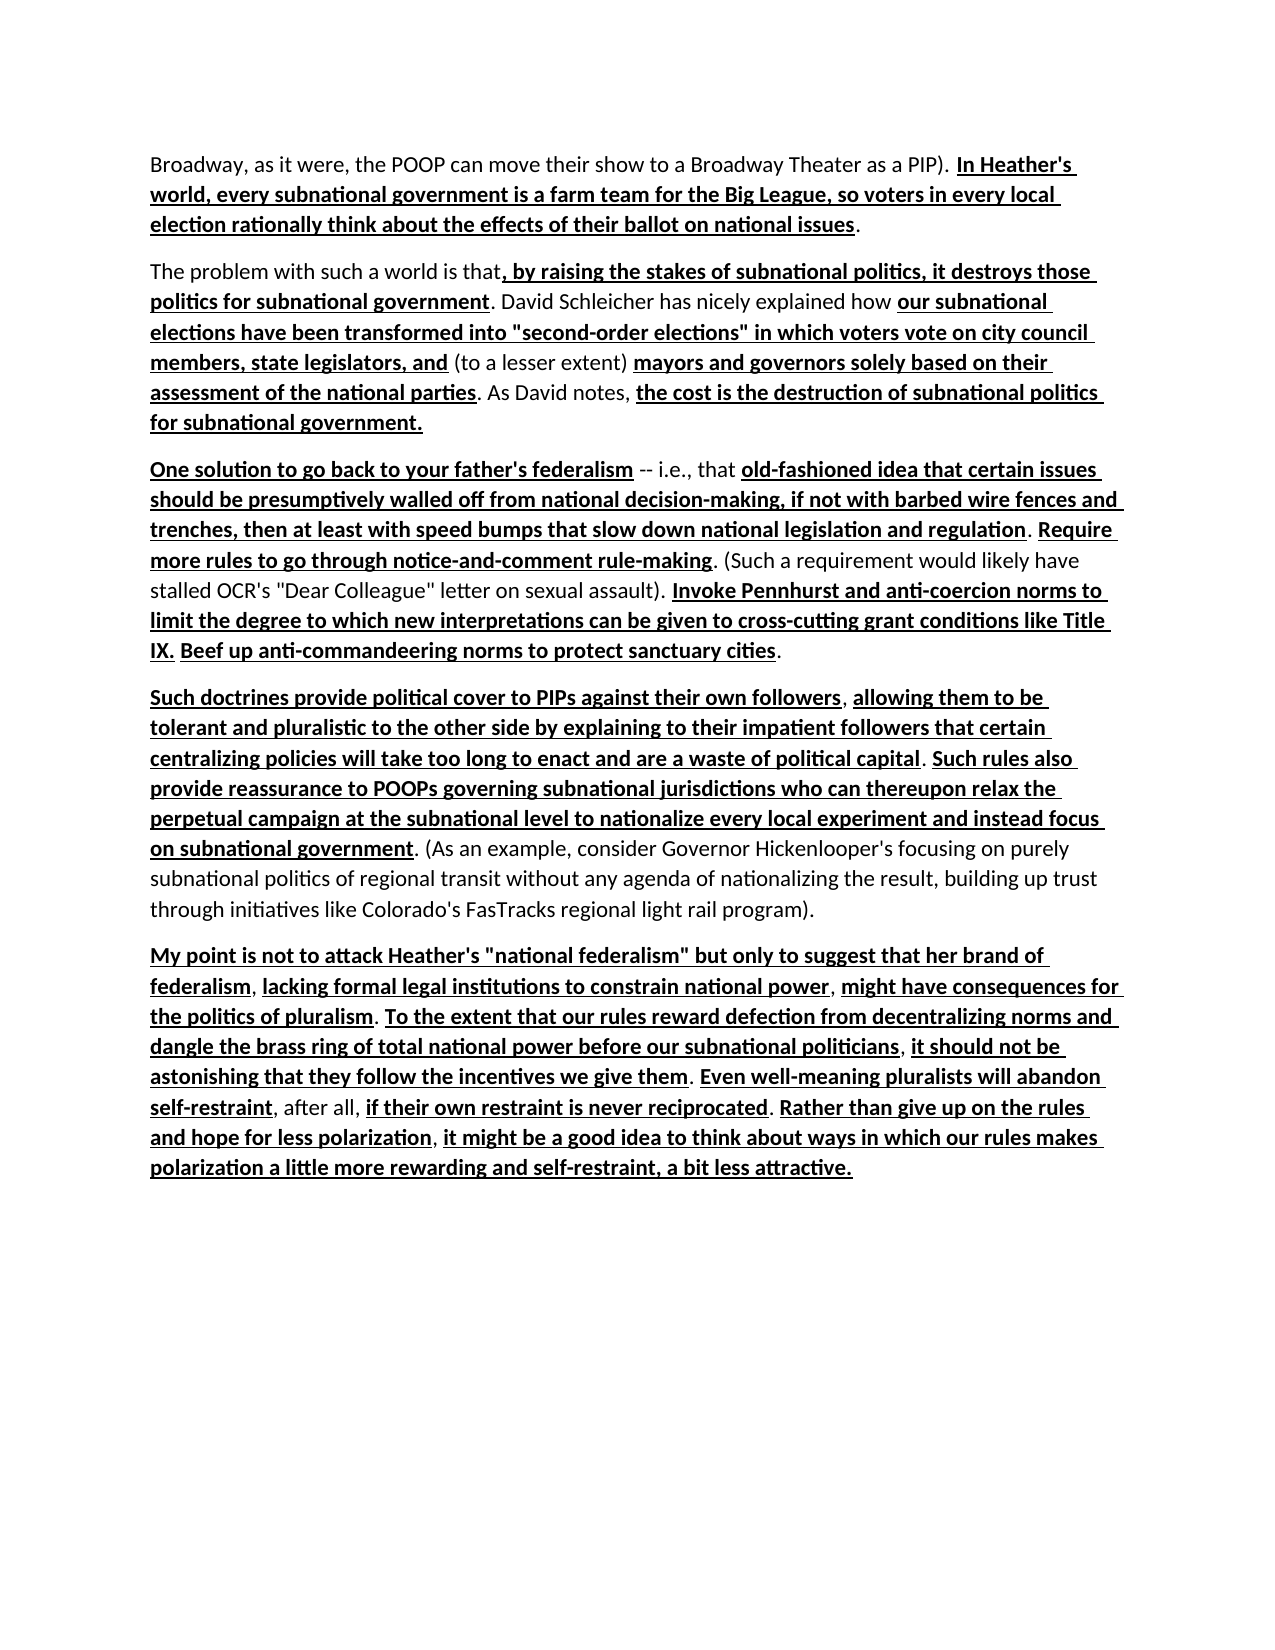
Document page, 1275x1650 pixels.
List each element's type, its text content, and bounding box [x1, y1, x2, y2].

text My point is not to attack Heather's "national federalism" but only to suggest that her brand of federalism, lacking formal legal institutions to constrain national power, might have consequences for the politics of pluralism. To the extent that our rules reward defection from decentralizing norms and dangle the brass ring of total national power before our subnational politicians, it should not be astonishing that they follow the incentives we give them. Even well-meaning pluralists will abandon self-restraint, after all, if their own restraint is never reciprocated. Rather than give up on the rules and hope for less polarization, it might be a good idea to think about ways in which our rules makes polarization a little more rewarding and self-restraint, a bit less attractive. [150, 942, 1125, 1181]
text One solution to go back to your father's federalism -- i.e., that old-fashioned idea that certain issues should be presumptively walled off from national decision-making, if not with barbed wire fences and trenches, then at least with speed bumps that slow down national legislation and regulation. Require more rules to go through notice-and-comment rule-making. (Such a requirement would likely have stalled OCR's "Dear Colleague" letter on sexual assault). Invoke Pennhurst and anti-coercion norms to limit the degree to which new interpretations can be given to cross-cutting grant conditions like Title IX. Beef up anti-commandeering norms to protect sanctuary cities. [150, 455, 1125, 664]
text Such doctrines provide political cover to PIPs against their own followers, allowing them to be tolerant and pluralistic to the other side by explaining to their impatient followers that certain centralizing policies will take too long to enact and are a waste of political capital. Such rules also provide reassurance to POOPs governing subnational jurisdictions who can thereupon relax the perpetual campaign at the subnational level to nationalize every local experiment and instead focus on subnational government. (As an example, consider Governor Hickenlooper's focusing on purely subnational politics of regional transit without any agenda of nationalizing the result, building up trust through initiatives like Colorado's FasTracks regional light rail program). [150, 683, 1125, 923]
text The problem with such a world is that, by raising the stakes of subnational politics, it destroys those politics for subnational government. David Schleicher has nicely explained how our subnational elections have been transformed into "second-order elections" in which voters vote on city council members, state legislators, and (to a lesser extent) mayors and governors solely based on their assessment of the national parties. As David notes, the cost is the destruction of subnational politics for subnational government. [150, 257, 1125, 436]
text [150, 150, 1125, 238]
